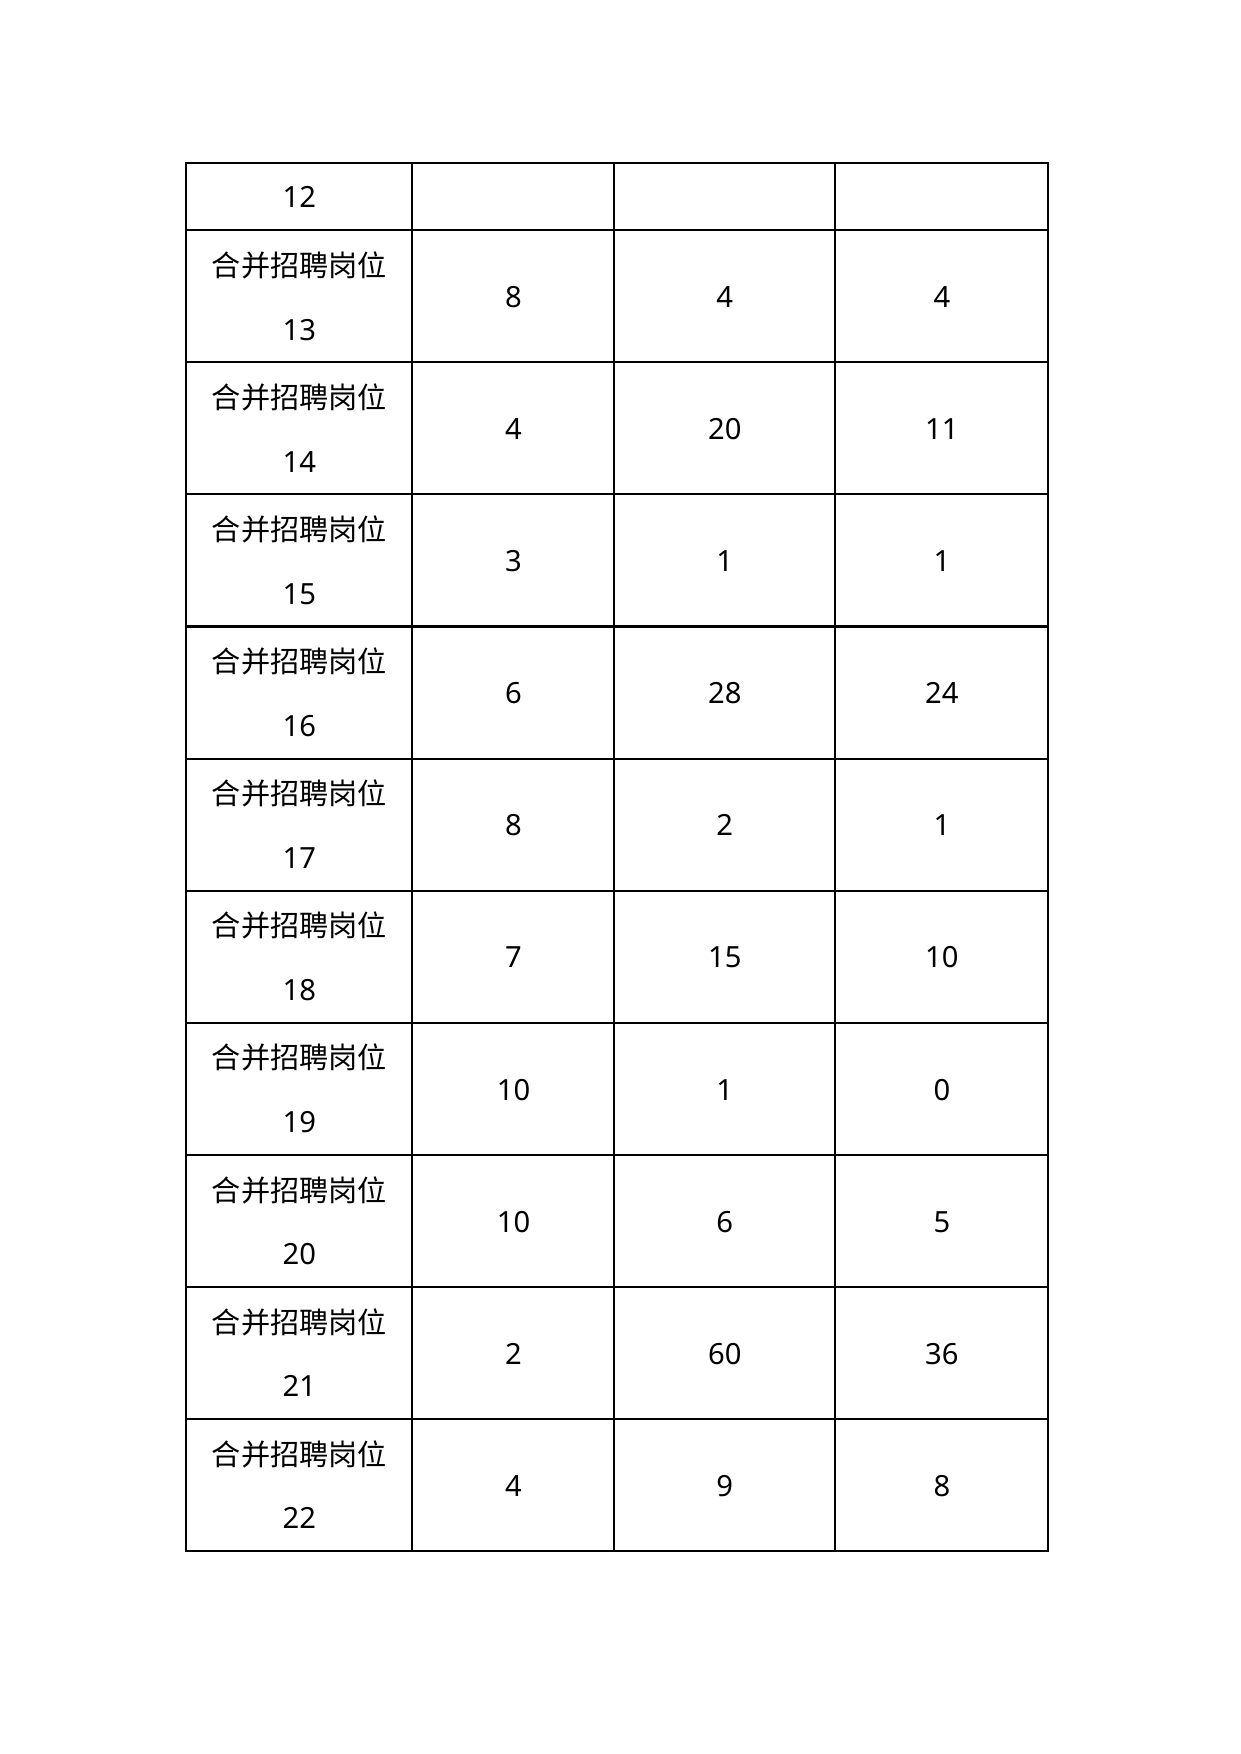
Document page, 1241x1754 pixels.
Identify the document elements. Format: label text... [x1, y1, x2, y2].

table_cell 28 [615, 628, 834, 757]
table_cell 4 [413, 363, 613, 493]
table_cell 合并招聘岗位12 [187, 164, 411, 229]
table_cell 20 [615, 363, 834, 493]
table_cell 8 [413, 231, 613, 361]
table_cell 3 [413, 495, 613, 625]
table_cell 10 [836, 892, 1047, 1022]
table_cell 4 [413, 1420, 613, 1550]
table_cell 合并招聘岗位21 [187, 1288, 411, 1418]
table_cell 60 [615, 1288, 834, 1418]
table_cell 合并招聘岗位22 [187, 1420, 411, 1550]
table_cell 合并招聘岗位15 [187, 495, 411, 625]
table_cell 47 [615, 164, 834, 229]
table_cell 2 [413, 1288, 613, 1418]
table_cell 10 [413, 1024, 613, 1154]
table_cell 4 [836, 231, 1047, 361]
table_cell 24 [836, 628, 1047, 757]
table_cell 8 [836, 1420, 1047, 1550]
table_cell 6 [413, 628, 613, 757]
table_cell 5 [836, 1156, 1047, 1286]
table_cell 4 [615, 231, 834, 361]
table_cell 15 [615, 892, 834, 1022]
table_cell 8 [413, 164, 613, 229]
table_cell 6 [615, 1156, 834, 1286]
table_cell 合并招聘岗位18 [187, 892, 411, 1022]
table_cell 43 [836, 164, 1047, 229]
table_cell 1 [836, 495, 1047, 625]
table_cell 2 [615, 760, 834, 889]
table_cell 7 [413, 892, 613, 1022]
table_cell 合并招聘岗位20 [187, 1156, 411, 1286]
table_cell 合并招聘岗位19 [187, 1024, 411, 1154]
table_cell 11 [836, 363, 1047, 493]
table_cell 10 [413, 1156, 613, 1286]
table_cell 8 [413, 760, 613, 889]
table_cell 36 [836, 1288, 1047, 1418]
table_cell 0 [836, 1024, 1047, 1154]
table_cell 1 [836, 760, 1047, 889]
table_cell 9 [615, 1420, 834, 1550]
table_cell 1 [615, 495, 834, 625]
table_cell 合并招聘岗位13 [187, 231, 411, 361]
table_cell 合并招聘岗位17 [187, 760, 411, 889]
table_cell 合并招聘岗位14 [187, 363, 411, 493]
table_cell 1 [615, 1024, 834, 1154]
table_cell 合并招聘岗位16 [187, 628, 411, 757]
